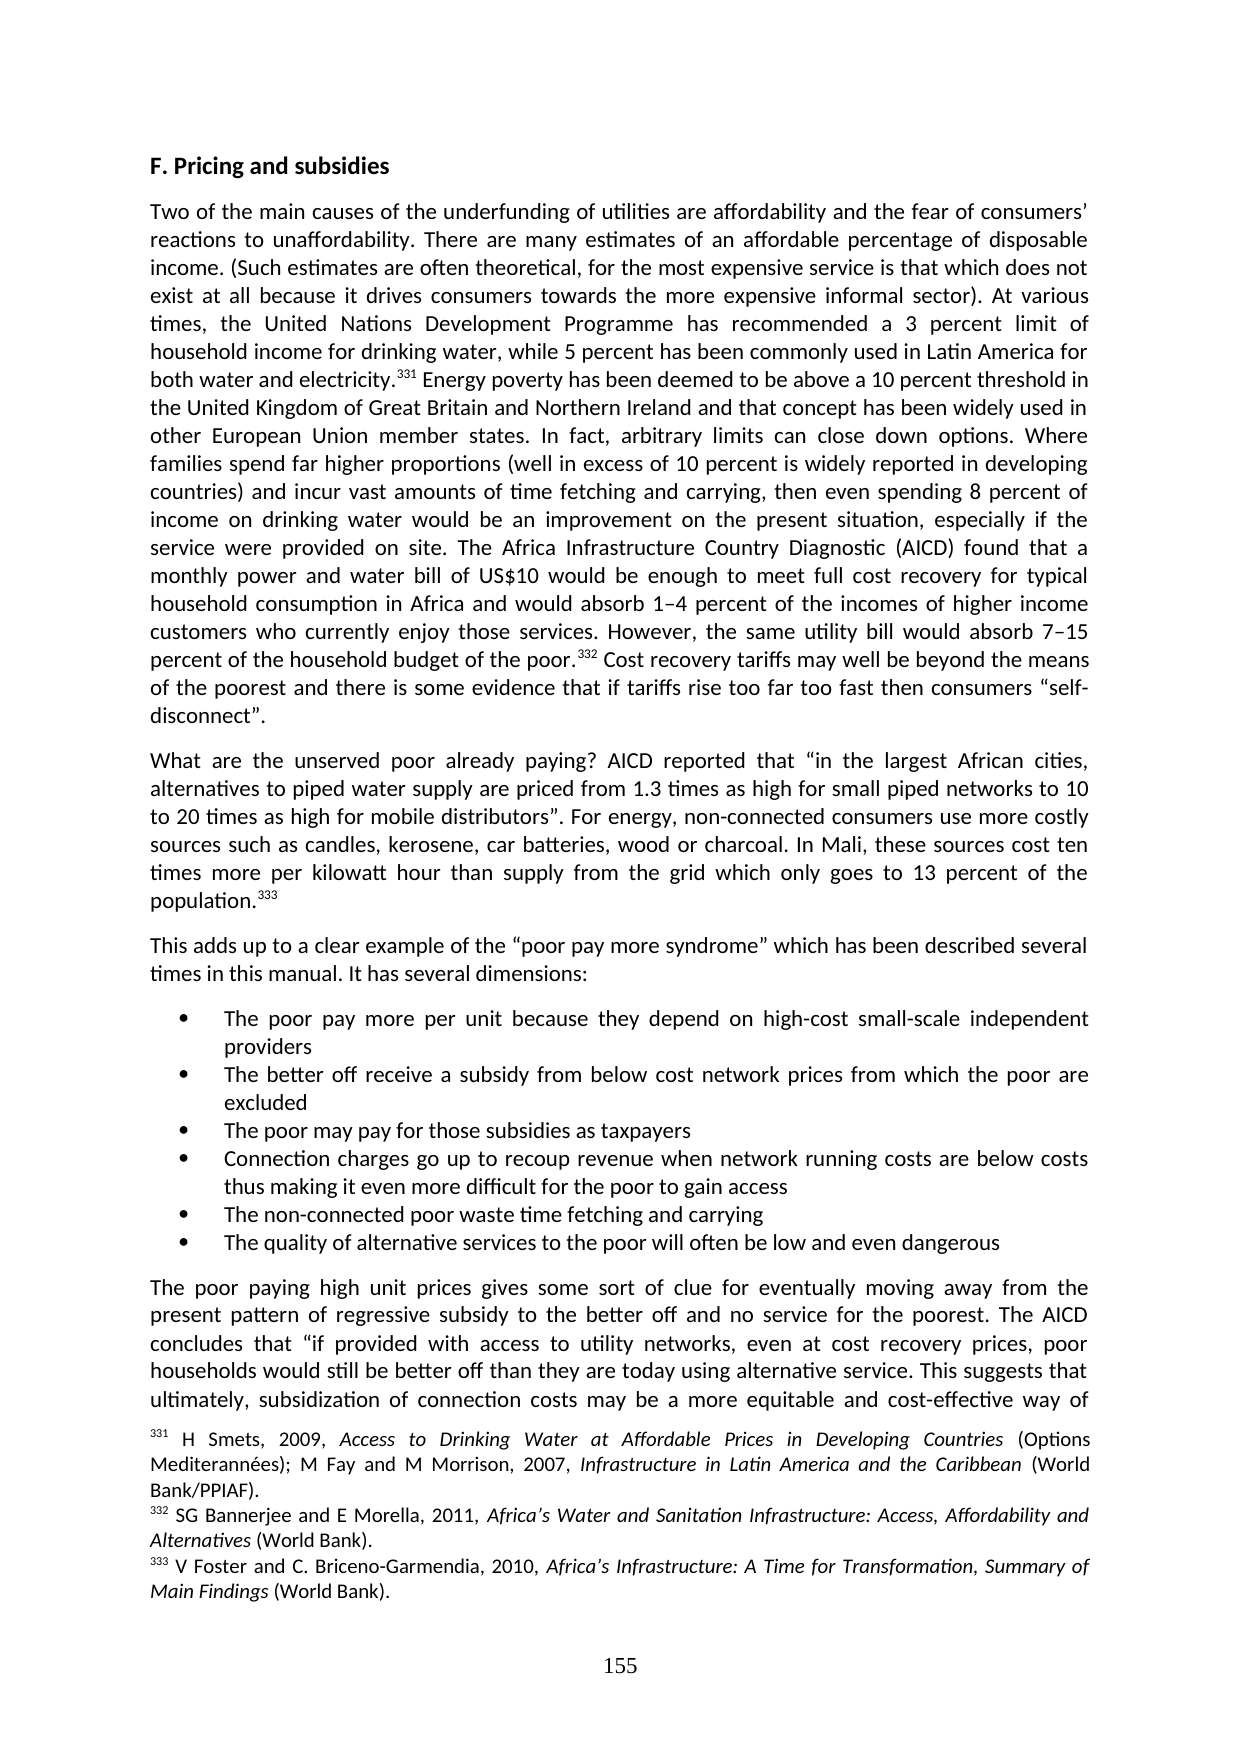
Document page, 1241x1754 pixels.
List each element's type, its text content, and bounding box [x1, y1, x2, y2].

subtitle F. Pricing and subsidies [150, 150, 1090, 181]
text What are the unserved poor already paying? AICD reported that “in the largest African cities, alternatives to piped water supply are priced from 1.3 times as high for small piped networks to 10 to 20 times as high for mobile distributors”. For energy, non-connected consumers use more costly sources such as candles, kerosene, car batteries, wood or charcoal. In Mali, these sources cost ten times more per kilowatt hour than supply from the grid which only goes to 13 percent of the population. [150, 746, 1090, 914]
list The quality of alternative services to the poor will often be low and even dangerous [179, 1228, 1090, 1256]
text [150, 1273, 1090, 1413]
list The poor pay more per unit because they depend on high-cost small-scale independent providers [179, 1004, 1090, 1060]
list The poor may pay for those subsidies as taxpayers [179, 1116, 1090, 1144]
list Connection charges go up to recoup revenue when network running costs are below costs thus making it even more difficult for the poor to gain access [179, 1144, 1090, 1200]
text Two of the main causes of the underfunding of utilities are affordability and the fear of consumers’ reactions to unaffordability. There are many estimates of an affordable percentage of disposable income. (Such estimates are often theoretical, for the most expensive service is that which does not exist at all because it drives consumers towards the more expensive informal sector). At various times, the United Nations Development Programme has recommended a 3 percent limit of household income for drinking water, while 5 percent has been commonly used in Latin America for both water and electricity. Energy poverty has been deemed to be above a 10 percent threshold in the United Kingdom of Great Britain and Northern Ireland and that concept has been widely used in other European Union member states. In fact, arbitrary limits can close down options. Where families spend far higher proportions (well in excess of 10 percent is widely reported in developing countries) and incur vast amounts of time fetching and carrying, then even spending 8 percent of income on drinking water would be an improvement on the present situation, especially if the service were provided on site. The Africa Infrastructure Country Diagnostic (AICD) found that a monthly power and water bill of US$10 would be enough to meet full cost recovery for typical household consumption in Africa and would absorb 1‒4 percent of the incomes of higher income customers who currently enjoy those services. However, the same utility bill would absorb 7‒15 percent of the household budget of the poor. Cost recovery tariffs may well be beyond the means of the poorest and there is some evidence that if tariffs rise too far too fast then consumers “self-disconnect”. [150, 197, 1090, 729]
list The non-connected poor waste time fetching and carrying [179, 1200, 1090, 1228]
list The better off receive a subsidy from below cost network prices from which the poor are excluded [179, 1060, 1090, 1116]
text This adds up to a clear example of the “poor pay more syndrome” which has been described several times in this manual. It has several dimensions: [150, 931, 1090, 987]
